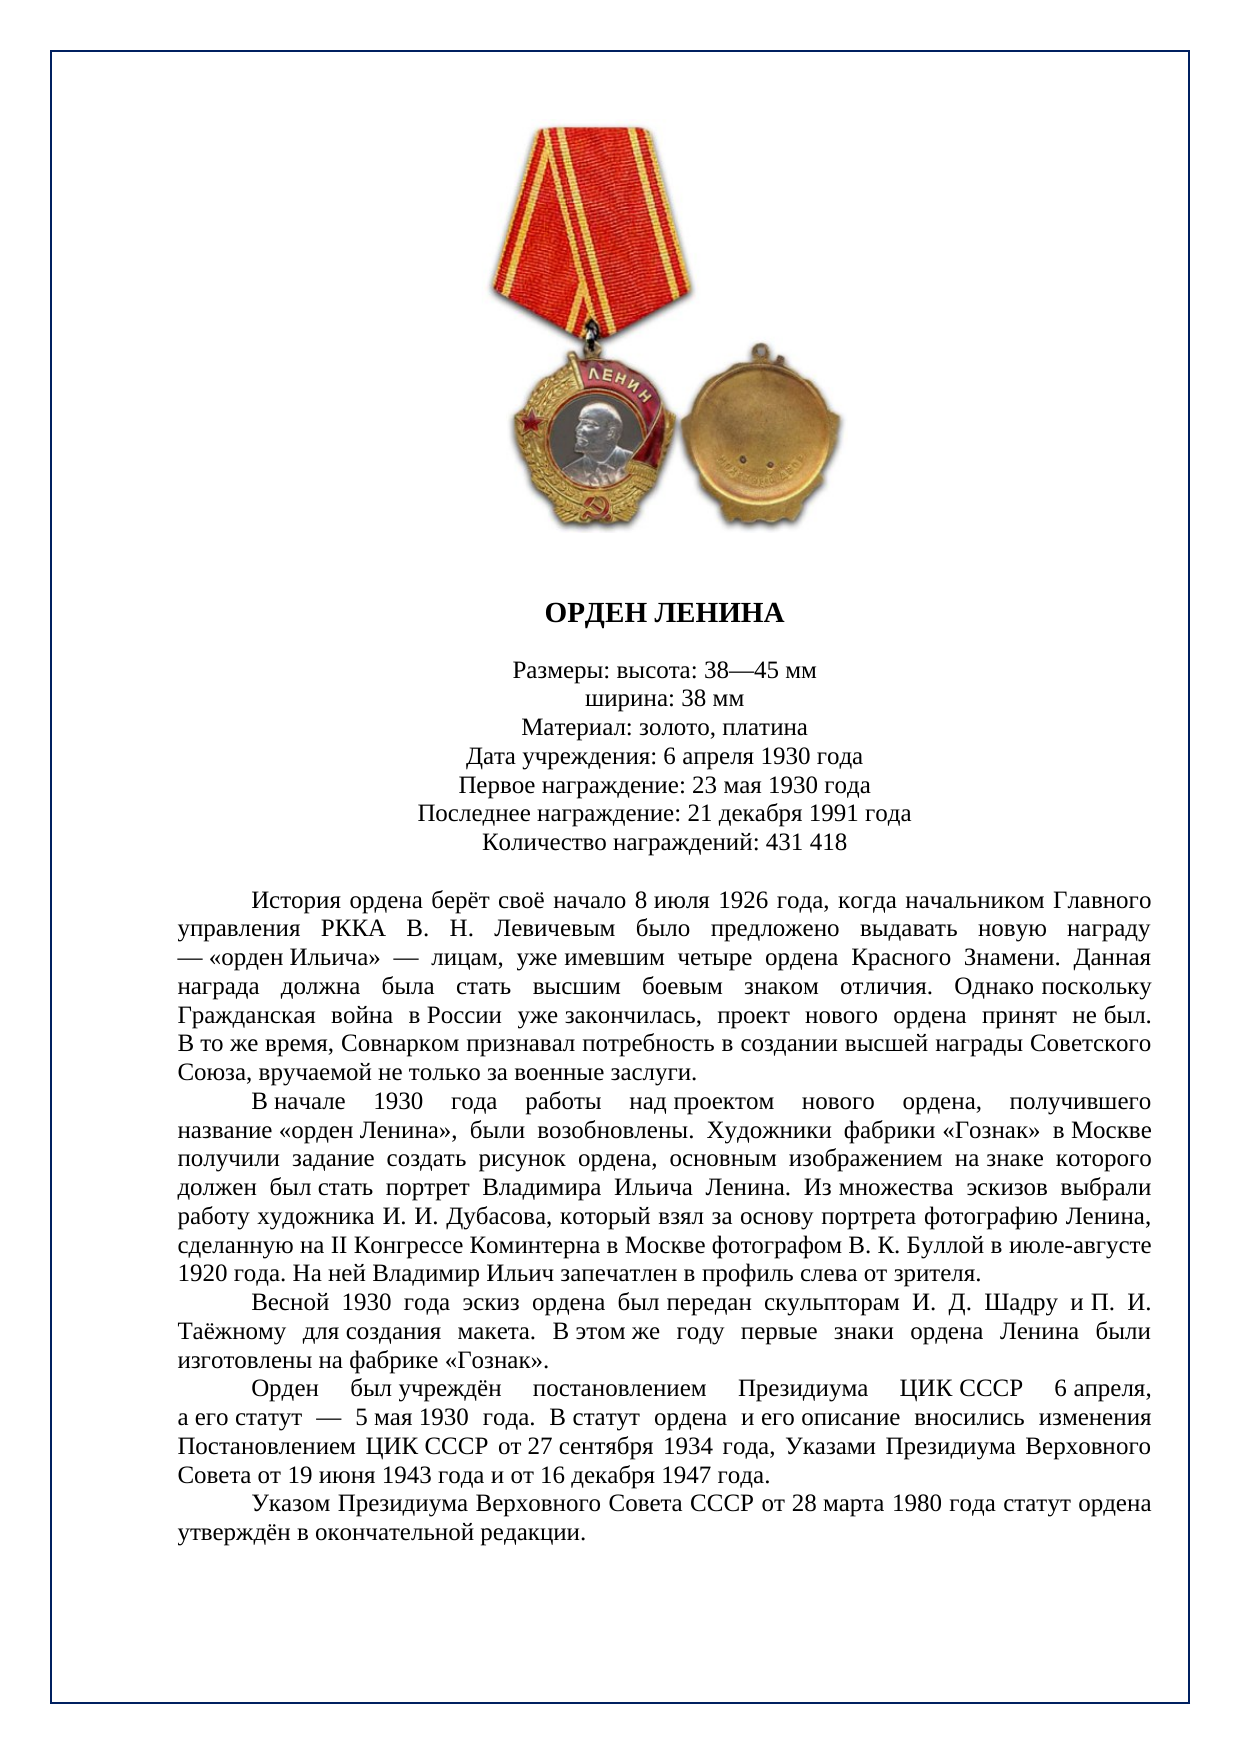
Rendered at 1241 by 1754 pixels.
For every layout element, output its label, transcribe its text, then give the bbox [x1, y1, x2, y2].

text Размеры: высота: 38—45 мм ширина: 38 мм Материал: золото, платина Дата учреждения: 6 апреля 1930 года Первое награждение: 23 мая 1930 года Последнее награждение: 21 декабря 1991 года Количество награждений: 431 418 [177, 655, 1152, 856]
text В начале 1930 года работы над проектом нового ордена, получившего название «орден Ленина», были возобновлены. Художники фабрики «Гознак» в Москве получили задание создать рисунок ордена, основным изображением на знаке которого должен был стать портрет Владимира Ильича Ленина. Из множества эскизов выбрали работу художника И. И. Дубасова, который взял за основу портрета фотографию Ленина, сделанную на II Конгрессе Коминтерна в Москве фотографом В. К. Буллой в июле-августе 1920 года. На ней Владимир Ильич запечатлен в профиль слева от зрителя. [177, 1086, 1152, 1287]
picture [481, 119, 848, 533]
text История ордена берёт своё начало 8 июля 1926 года, когда начальником Главного управления РККА В. Н. Левичевым было предложено выдавать новую награду — «орден Ильича» — лицам, уже имевшим четыре ордена Красного Знамени. Данная награда должна была стать высшим боевым знаком отличия. Однако поскольку Гражданская война в России уже закончилась, проект нового ордена принят не был. В то же время, Совнарком признавал потребность в создании высшей награды Советского Союза, вручаемой не только за военные заслуги. [177, 885, 1152, 1086]
text Весной 1930 года эскиз ордена был передан скульпторам И. Д. Шадру и П. И. Таёжному для создания макета. В этом же году первые знаки ордена Ленина были изготовлены на фабрике «Гознак». [177, 1287, 1152, 1373]
text Орден был учреждён постановлением Президиума ЦИК СССР 6 апреля, а его статут — 5 мая 1930 года. В статут ордена и его описание вносились изменения Постановлением ЦИК СССР от 27 сентября 1934 года, Указами Президиума Верховного Совета от 19 июня 1943 года и от 16 декабря 1947 года. [177, 1373, 1152, 1488]
text Указом Президиума Верховного Совета СССР от 28 марта 1980 года статут ордена утверждён в окончательной редакции. [177, 1488, 1152, 1546]
text ОРДЕН ЛЕНИНА [177, 595, 1152, 629]
